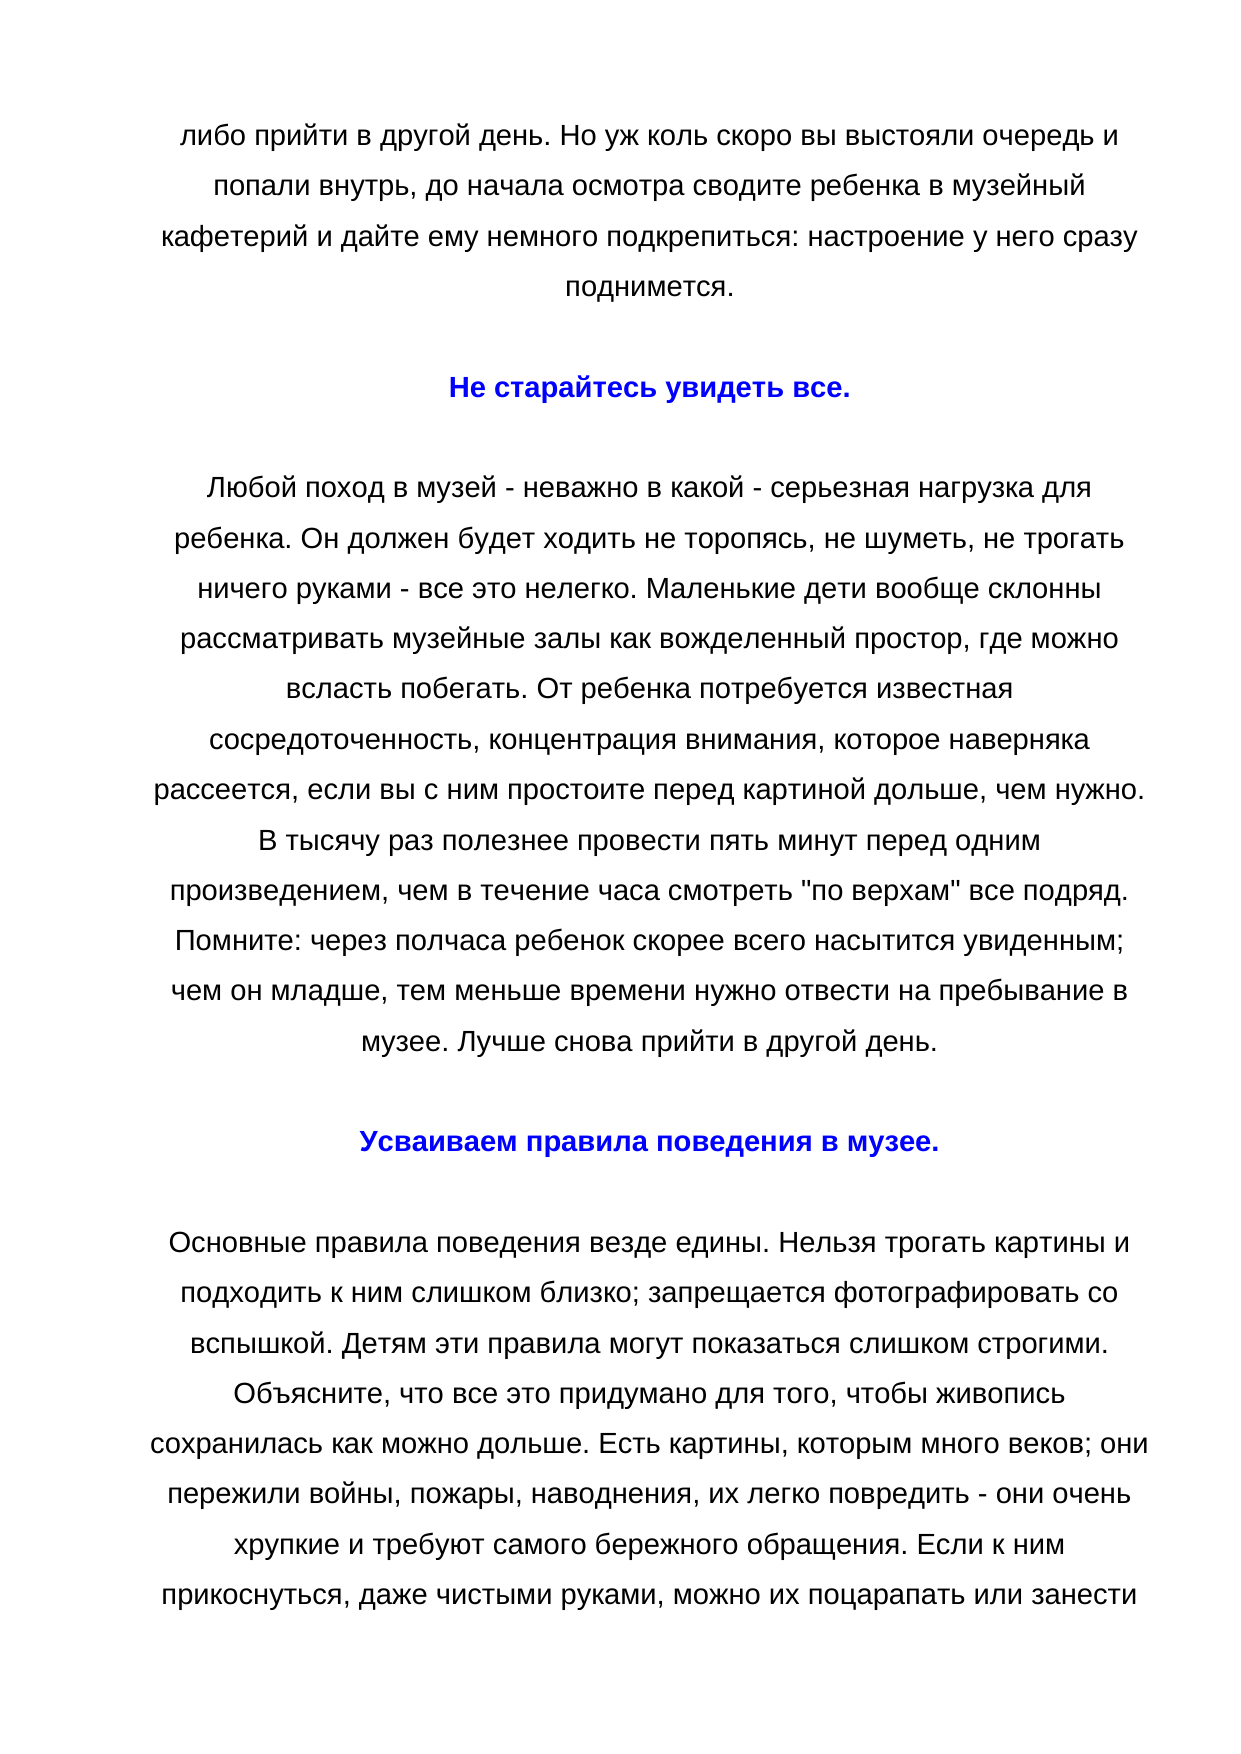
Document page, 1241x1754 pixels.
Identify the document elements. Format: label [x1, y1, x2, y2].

text [148, 118, 1152, 1611]
